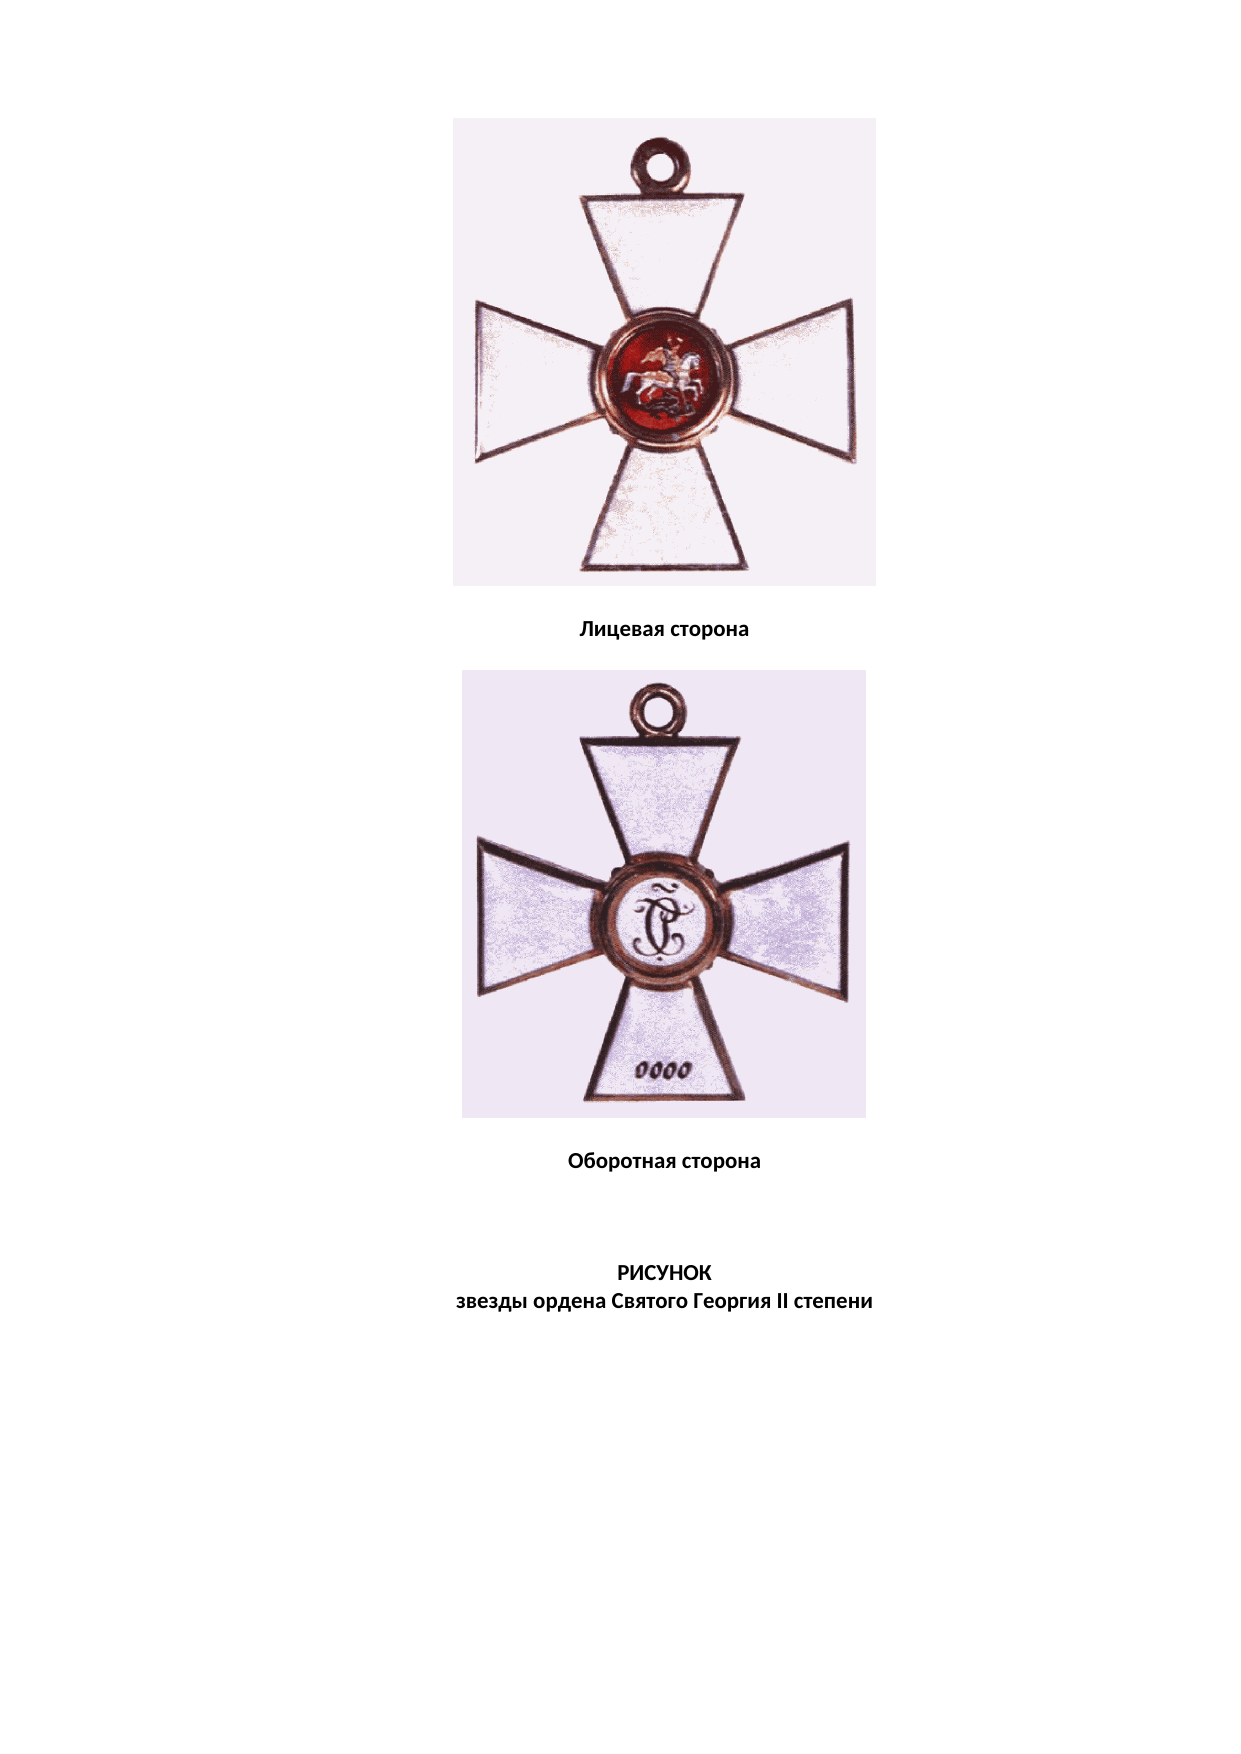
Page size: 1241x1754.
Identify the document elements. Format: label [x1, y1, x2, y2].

picture [462, 670, 866, 1118]
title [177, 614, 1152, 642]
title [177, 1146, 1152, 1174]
picture [453, 118, 876, 586]
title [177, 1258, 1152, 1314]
